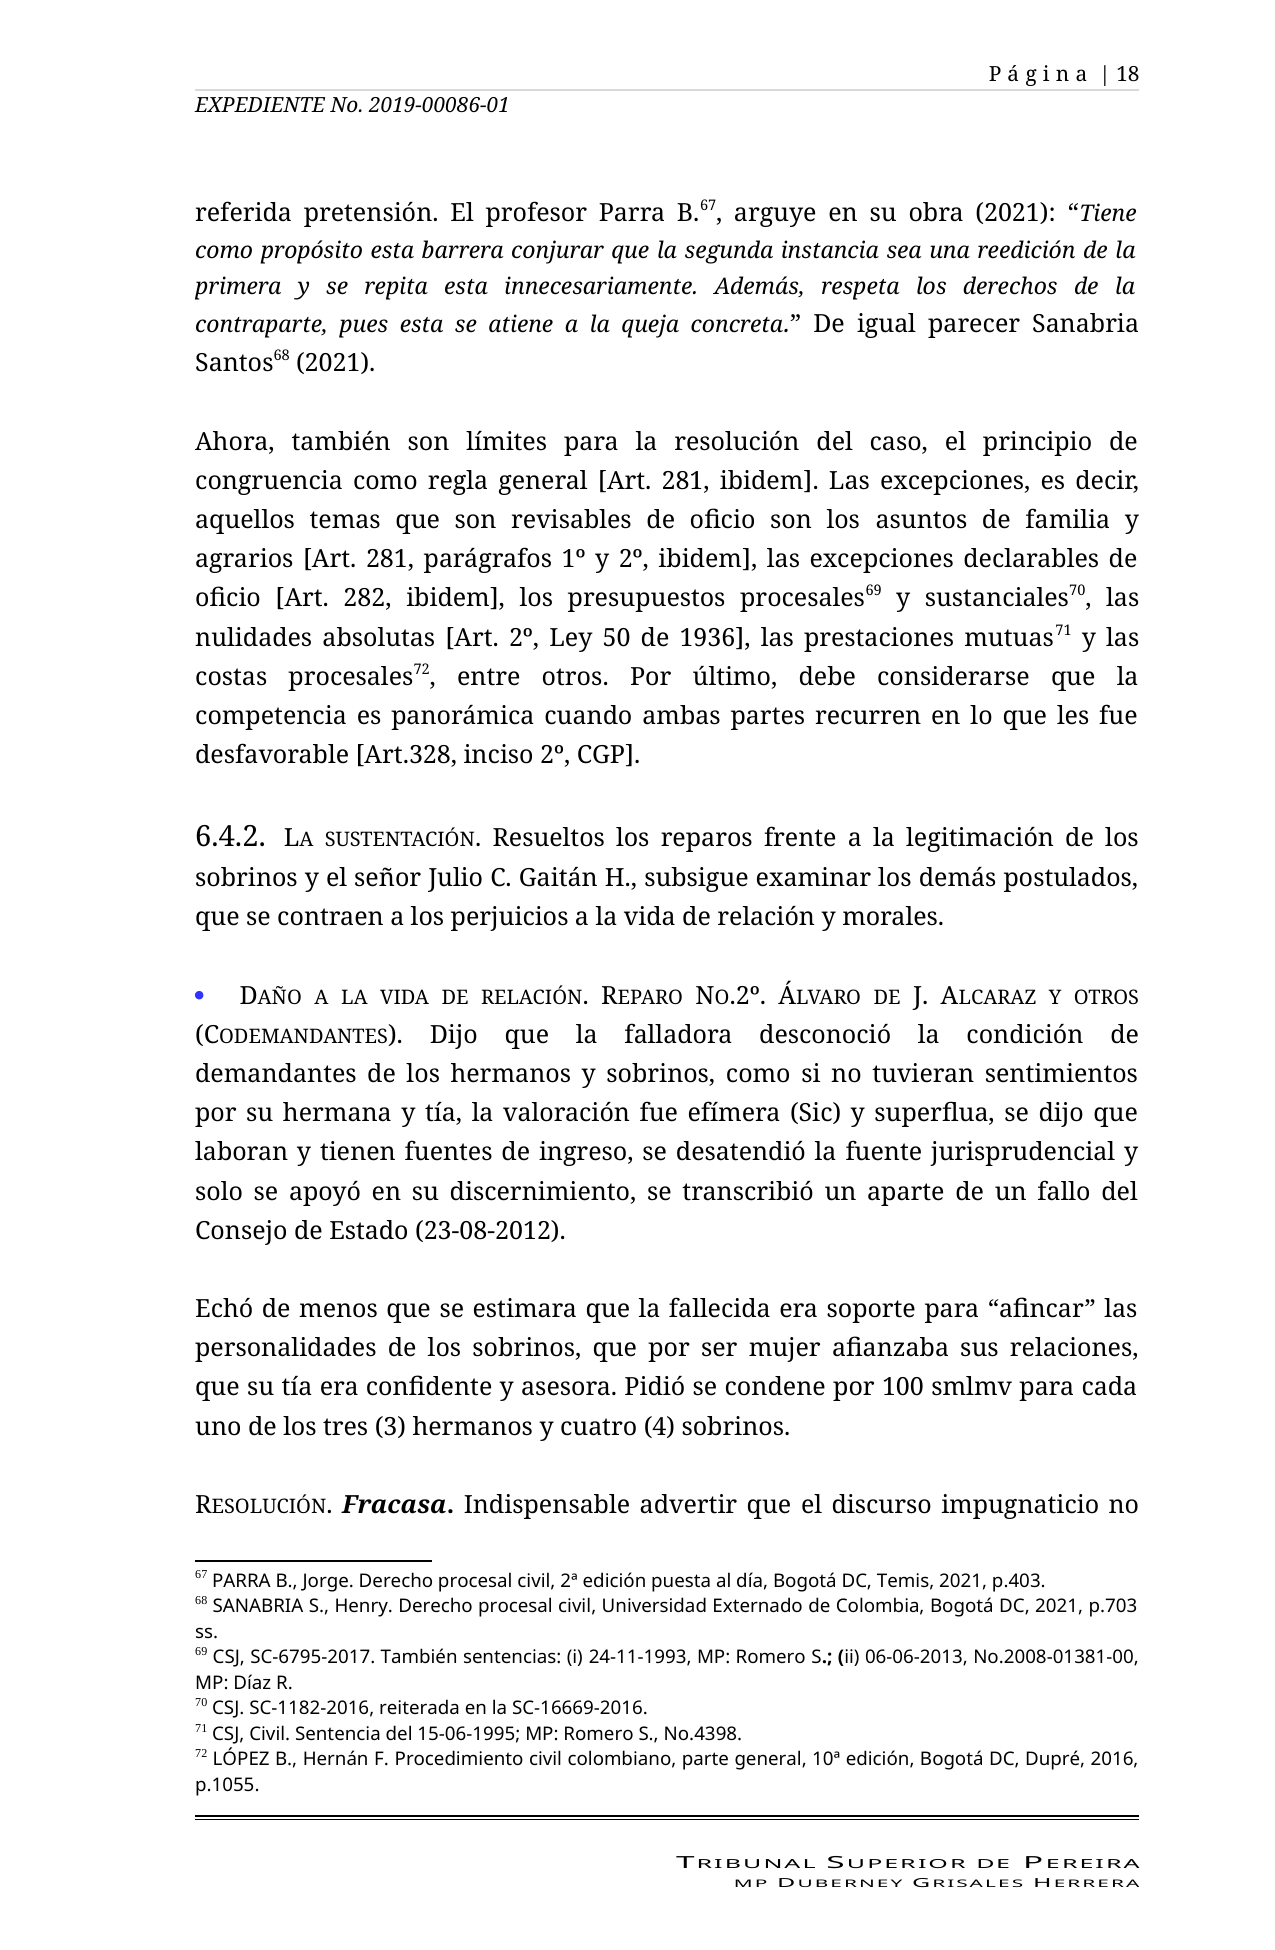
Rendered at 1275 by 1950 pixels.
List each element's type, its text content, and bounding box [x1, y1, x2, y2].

list Daño a la vida de relación. Reparo No.2º. Álvaro de J. Alcaraz y otros (Codemandantes). Dijo que la falladora desconoció la condición de demandantes de los hermanos y sobrinos, como si no tuvieran sentimientos por su hermana y tía, la valoración fue efímera (Sic) y superflua, se dijo que laboran y tienen fuentes de ingreso, se desatendió la fuente jurisprudencial y solo se apoyó en su discernimiento, se transcribió un aparte de un fallo del Consejo de Estado (23-08-2012). [195, 977, 1139, 1246]
list Echó de menos que se estimara que la fallecida era soporte para “afincar” las personalidades de los sobrinos, que por ser mujer afianzaba sus relaciones, que su tía era confidente y asesora. Pidió se condene por 100 smlmv para cada uno de los tres (3) hermanos y cuatro (4) sobrinos. [195, 1291, 1139, 1442]
text Acoge la aludida restricción, de manera pacífica y consistente, esta Colegiatura en múltiples decisiones, por ejemplo, las más recientes: de esta misma Sala y de otra. En la última sentencia mencionada, se prohijó el discurso de la CSJ en 2017, eso sí como criterio auxiliar, ya en decisiones posteriores y más recientes, la CSJ (2019, 2021 y 2022), en sede de casación reiteró la tesis de la referida pretensión. El profesor Parra B., arguye en su obra (2021): “Tiene como propósito esta barrera conjurar que la segunda instancia sea una reedición de la primera y se repita esta innecesariamente. Además, respeta los derechos de la contraparte, pues esta se atiene a la queja concreta.” De igual parecer Sanabria Santos (2021). [195, 195, 1139, 379]
list La sustentación. Resueltos los reparos frente a la legitimación de los sobrinos y el señor Julio C. Gaitán H., subsigue examinar los demás postulados, que se contraen a los perjuicios a la vida de relación y morales. [195, 815, 1139, 933]
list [195, 1487, 1139, 1521]
text Ahora, también son límites para la resolución del caso, el principio de congruencia como regla general [Art. 281, ibidem]. Las excepciones, es decir, aquellos temas que son revisables de oficio son los asuntos de familia y agrarios [Art. 281, parágrafos 1º y 2º, ibidem], las excepciones declarables de oficio [Art. 282, ibidem], los presupuestos procesales y sustanciales, las nulidades absolutas [Art. 2º, Ley 50 de 1936], las prestaciones mutuas y las costas procesales, entre otros. Por último, debe considerarse que la competencia es panorámica cuando ambas partes recurren en lo que les fue desfavorable [Art.328, inciso 2º, CGP]. [195, 423, 1139, 771]
